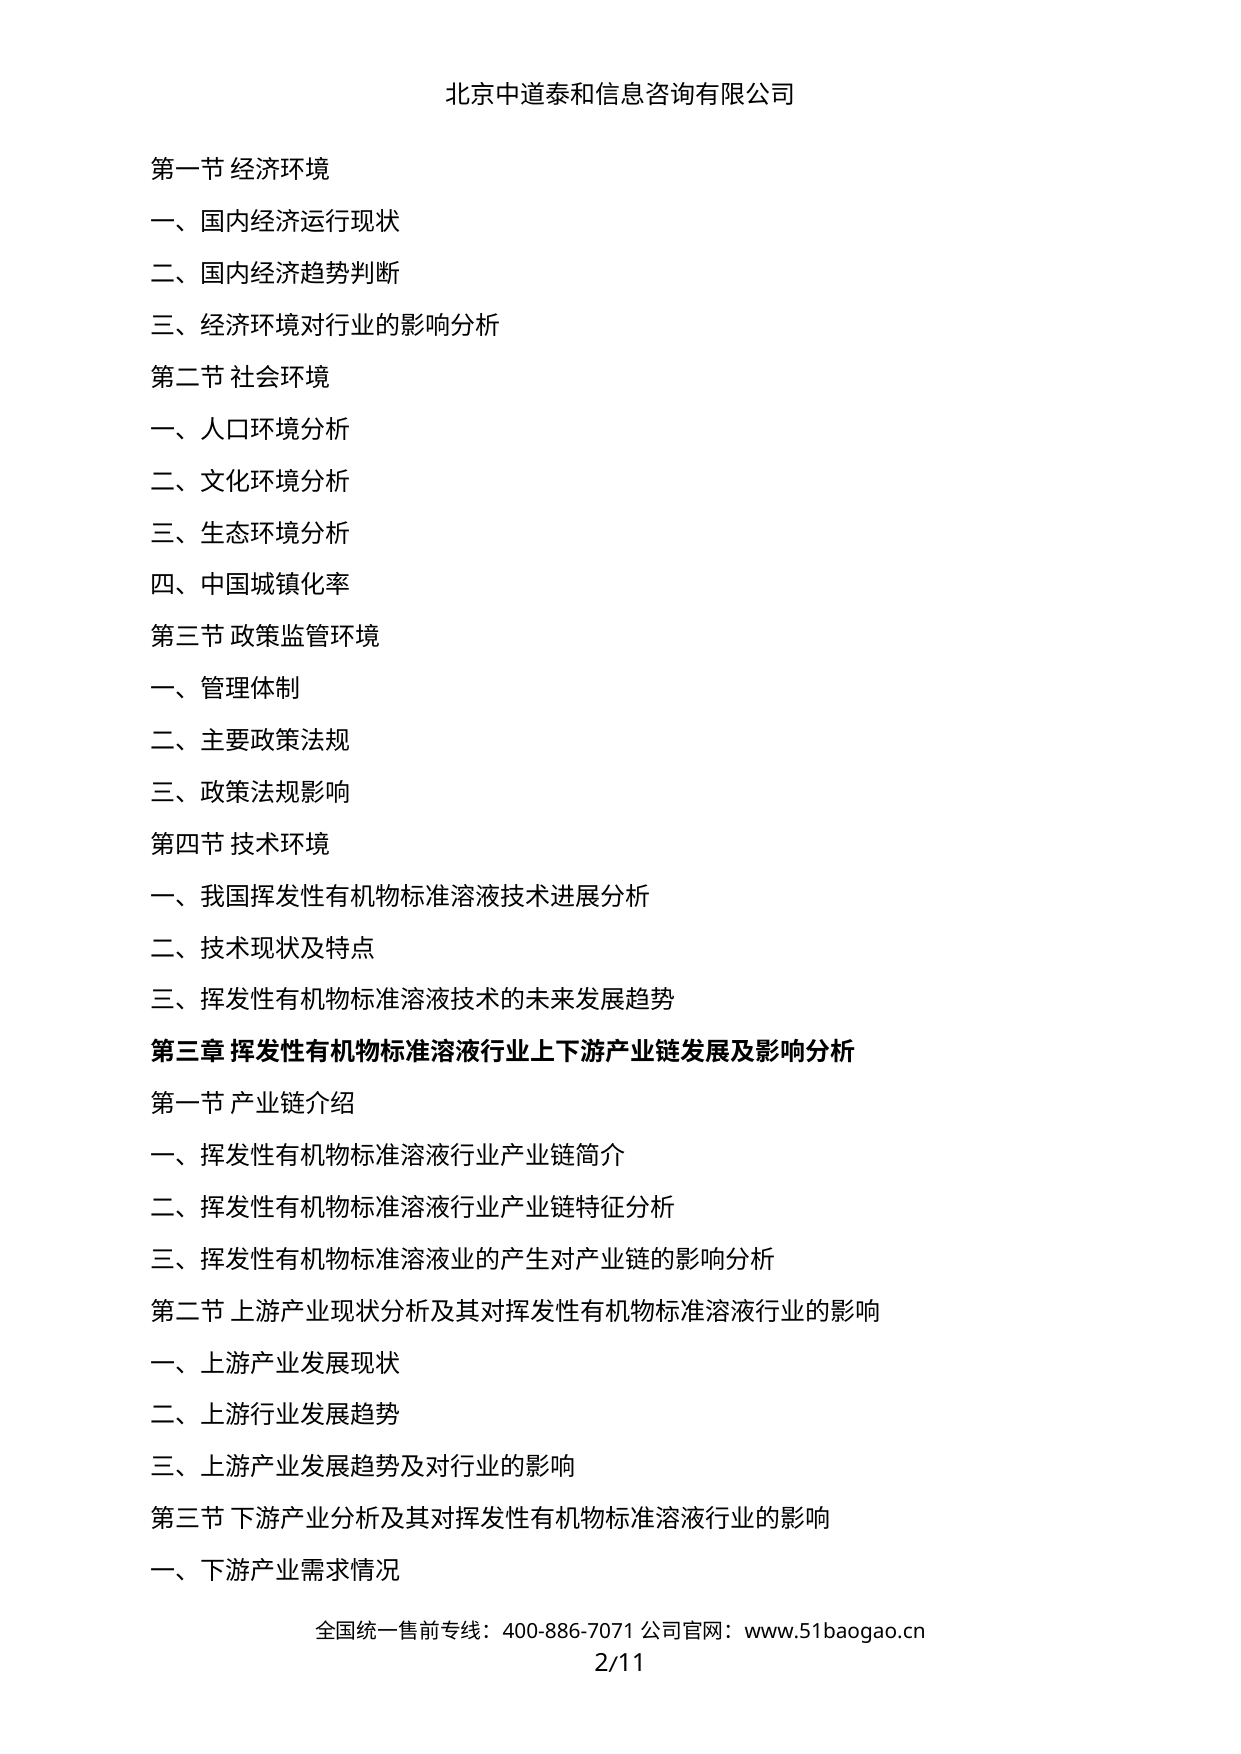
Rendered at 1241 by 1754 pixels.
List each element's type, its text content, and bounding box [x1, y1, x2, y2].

text 第一节 经济环境 [150, 150, 1090, 186]
text 三、生态环境分析 [150, 513, 1090, 549]
text 二、主要政策法规 [150, 721, 1090, 757]
text 三、经济环境对行业的影响分析 [150, 306, 1090, 342]
text 二、挥发性有机物标准溶液行业产业链特征分析 [150, 1187, 1090, 1224]
text 二、上游行业发展趋势 [150, 1395, 1090, 1431]
text 二、文化环境分析 [150, 461, 1090, 497]
text 第三节 下游产业分析及其对挥发性有机物标准溶液行业的影响 [150, 1499, 1090, 1535]
text 一、下游产业需求情况 [150, 1551, 1090, 1587]
text 一、我国挥发性有机物标准溶液技术进展分析 [150, 876, 1090, 912]
text 二、国内经济趋势判断 [150, 254, 1090, 290]
text 三、政策法规影响 [150, 772, 1090, 809]
text 四、中国城镇化率 [150, 565, 1090, 601]
text 一、挥发性有机物标准溶液行业产业链简介 [150, 1136, 1090, 1172]
text 一、国内经济运行现状 [150, 202, 1090, 238]
text 三、挥发性有机物标准溶液技术的未来发展趋势 [150, 980, 1090, 1016]
text 三、上游产业发展趋势及对行业的影响 [150, 1447, 1090, 1483]
text 第二节 社会环境 [150, 357, 1090, 394]
text 第四节 技术环境 [150, 824, 1090, 861]
text 第三节 政策监管环境 [150, 617, 1090, 653]
text 一、上游产业发展现状 [150, 1343, 1090, 1379]
text 第一节 产业链介绍 [150, 1084, 1090, 1120]
text 二、技术现状及特点 [150, 928, 1090, 964]
text 一、人口环境分析 [150, 409, 1090, 446]
text 第三章 挥发性有机物标准溶液行业上下游产业链发展及影响分析 [150, 1032, 1090, 1068]
text 第二节 上游产业现状分析及其对挥发性有机物标准溶液行业的影响 [150, 1291, 1090, 1327]
text 一、管理体制 [150, 669, 1090, 705]
text 三、挥发性有机物标准溶液业的产生对产业链的影响分析 [150, 1239, 1090, 1276]
